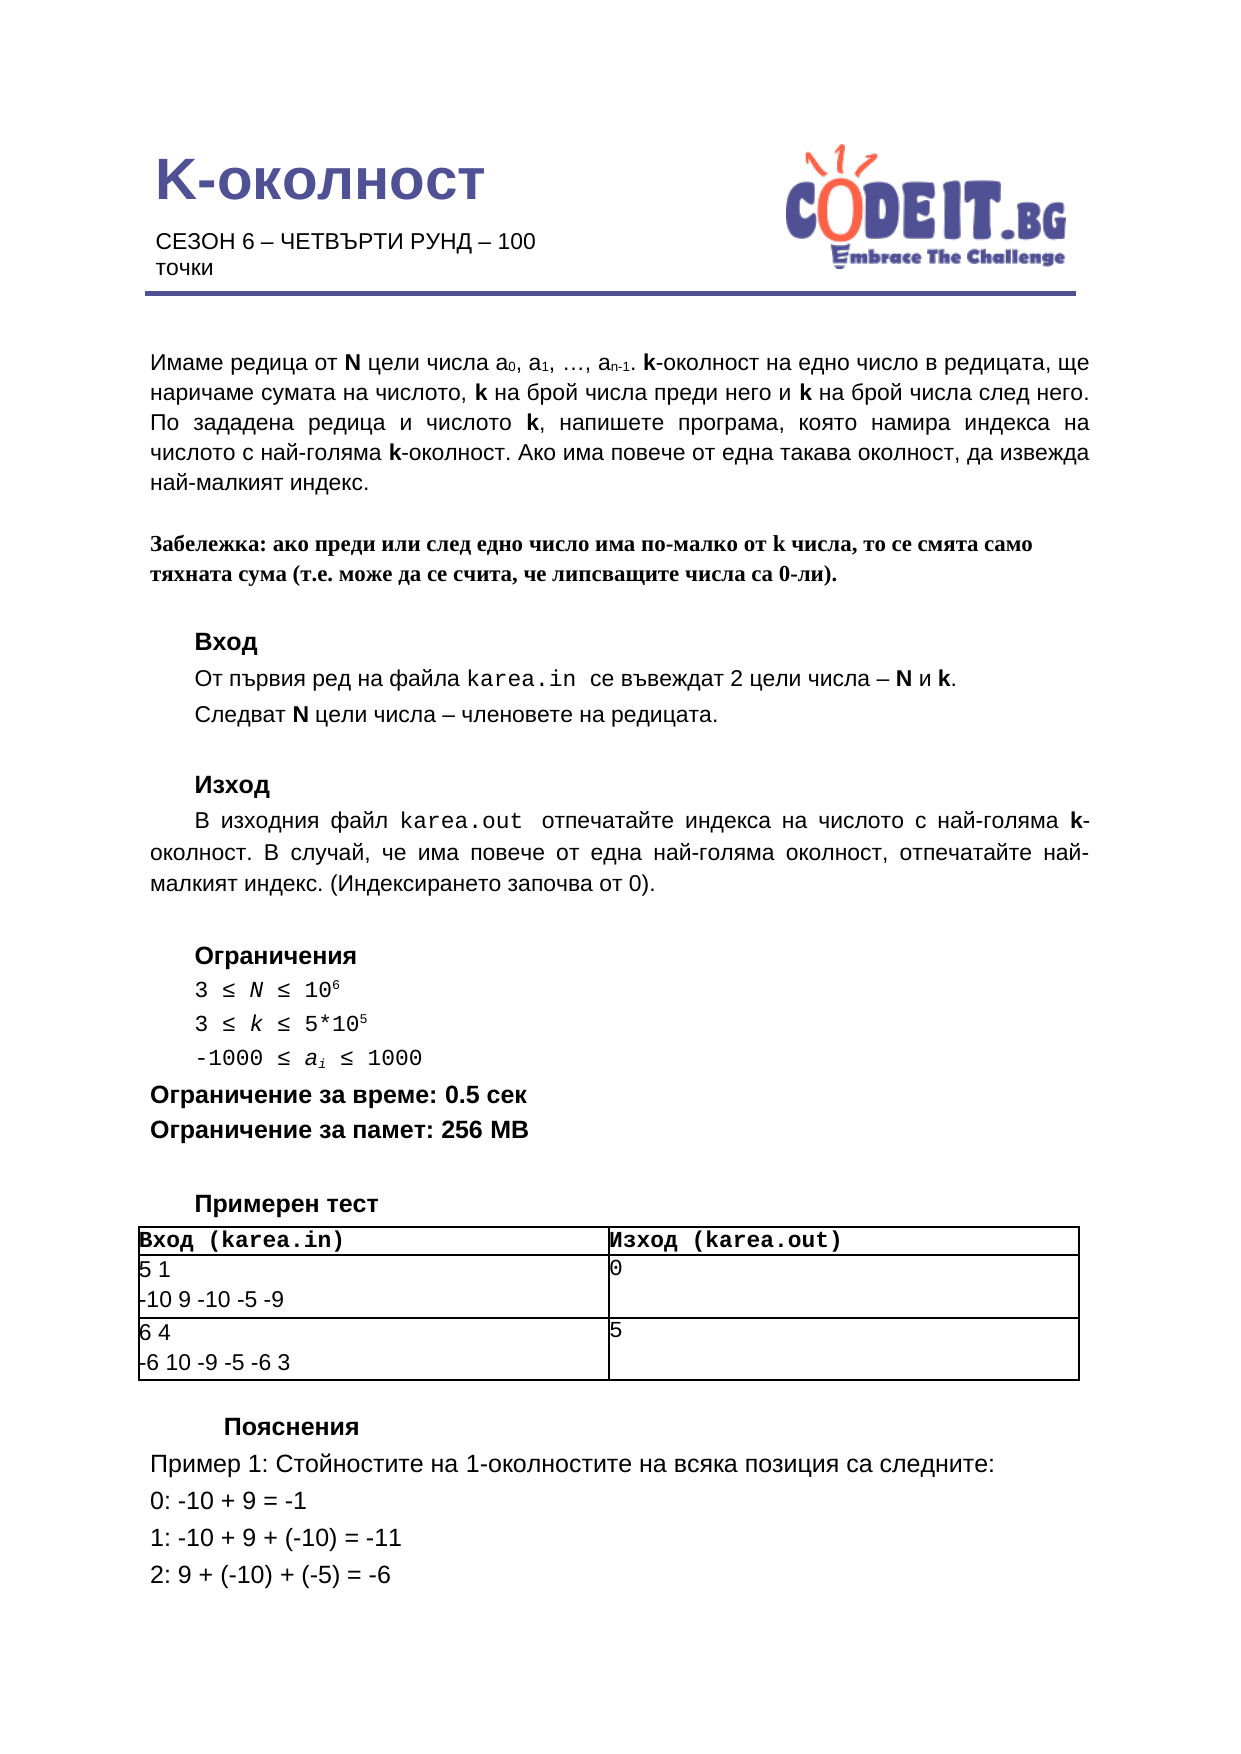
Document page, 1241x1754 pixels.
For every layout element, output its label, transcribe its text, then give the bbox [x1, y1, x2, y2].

text Имаме редица от N цели числа a0, a1, …, аn-1. k-околност на едно число в редицата, ще наричаме сумата на числото, k на брой числа преди него и k на брой числа след него. По зададена редица и числото k, напишете програма, която намира индекса на числото с най-голяма k-околност. Ако има повече от една такава околност, да извежда най-малкият индекс. [150, 348, 1090, 496]
text 0: -10 + 9 = -1 [150, 1486, 1090, 1514]
text Следват N цели числа – членовете на редицата. [150, 701, 1090, 727]
text Забележка: ако преди или след едно число има по-малко от k числа, то се смята само тяхната сума (т.е. може да се счита, че липсващите числа са 0-ли). [150, 530, 1090, 586]
table_cell 0 [610, 1256, 1078, 1317]
picture [786, 144, 1066, 269]
text Ограничения [150, 941, 1090, 970]
table_cell 5 [610, 1319, 1078, 1379]
text От първия ред на файла karea.in се въвеждат 2 цели числа – N и k. [150, 664, 1090, 693]
text Ограничение за време: 0.5 сек [150, 1080, 1090, 1109]
text Пример 1: Стойностите на 1-околностите на всяка позиция са следните: [150, 1449, 1090, 1477]
text 3 ≤ k ≤ 5*105 [150, 1012, 1090, 1038]
text Пояснения [150, 1411, 1090, 1440]
text Ограничение за памет: 256 MB [150, 1114, 1090, 1143]
table_header Изход (karea.out) [610, 1228, 1078, 1254]
text -1000 ≤ ai ≤ 1000 [150, 1046, 1090, 1072]
text 3 ≤ N ≤ 106 [150, 978, 1090, 1004]
text Примерен тест [150, 1189, 1090, 1218]
text 2: 9 + (-10) + (-5) = -6 [150, 1560, 1090, 1589]
table_cell 5 1 -10 9 -10 -5 -9 [140, 1256, 608, 1317]
table_cell 6 4 -6 10 -9 -5 -6 3 [140, 1319, 608, 1379]
text В изходния файл karea.out отпечатайте индекса на числото с най-голяма k-околност. В случай, че има повече от една най-голяма околност, отпечатайте най-малкият индекс. (Индексирането започва от 0). [150, 807, 1090, 896]
table_header Вход (karea.in) [140, 1228, 608, 1254]
text Вход [150, 627, 1090, 656]
text Изход [150, 770, 1090, 799]
text 1: -10 + 9 + (-10) = -11 [150, 1523, 1090, 1552]
